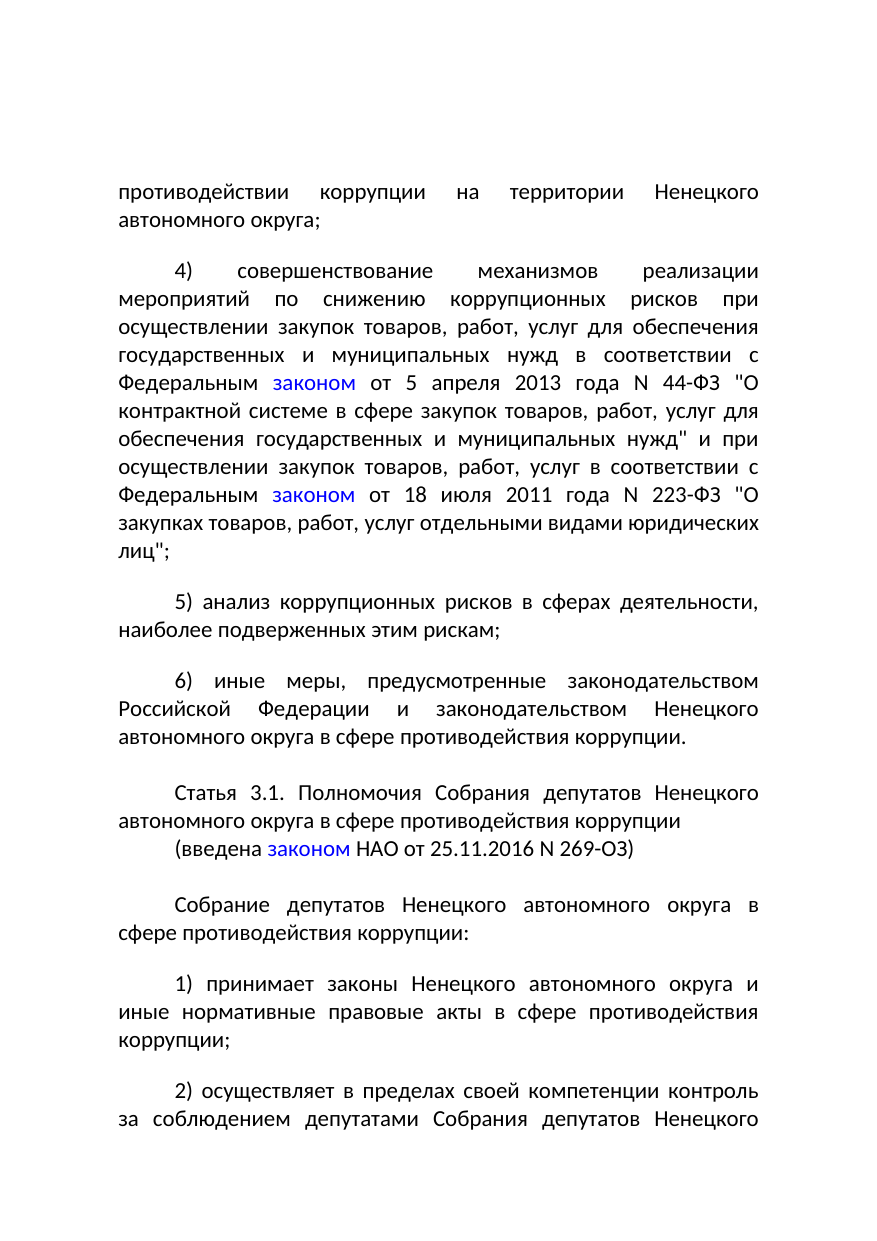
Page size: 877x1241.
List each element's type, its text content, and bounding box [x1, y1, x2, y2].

text 5) анализ коррупционных рисков в сферах деятельности, наиболее подверженных этим рискам; [118, 587, 759, 643]
text 6) иные меры, предусмотренные законодательством Российской Федерации и законодательством Ненецкого автономного округа в сфере противодействия коррупции. [118, 666, 759, 750]
text (введена законом НАО от 25.11.2016 N 269-ОЗ) [118, 834, 759, 862]
text 4) совершенствование механизмов реализации мероприятий по снижению коррупционных рисков при осуществлении закупок товаров, работ, услуг для обеспечения государственных и муниципальных нужд в соответствии с Федеральным законом от 5 апреля 2013 года N 44-ФЗ "О контрактной системе в сфере закупок товаров, работ, услуг для обеспечения государственных и муниципальных нужд" и при осуществлении закупок товаров, работ, услуг в соответствии с Федеральным законом от 18 июля 2011 года N 223-ФЗ "О закупках товаров, работ, услуг отдельными видами юридических лиц"; [118, 256, 759, 564]
text Статья 3.1. Полномочия Собрания депутатов Ненецкого автономного округа в сфере противодействия коррупции [118, 778, 759, 834]
text 1) принимает законы Ненецкого автономного округа и иные нормативные правовые акты в сфере противодействия коррупции; [118, 969, 759, 1053]
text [118, 1076, 759, 1132]
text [118, 177, 759, 233]
text Собрание депутатов Ненецкого автономного округа в сфере противодействия коррупции: [118, 890, 759, 946]
